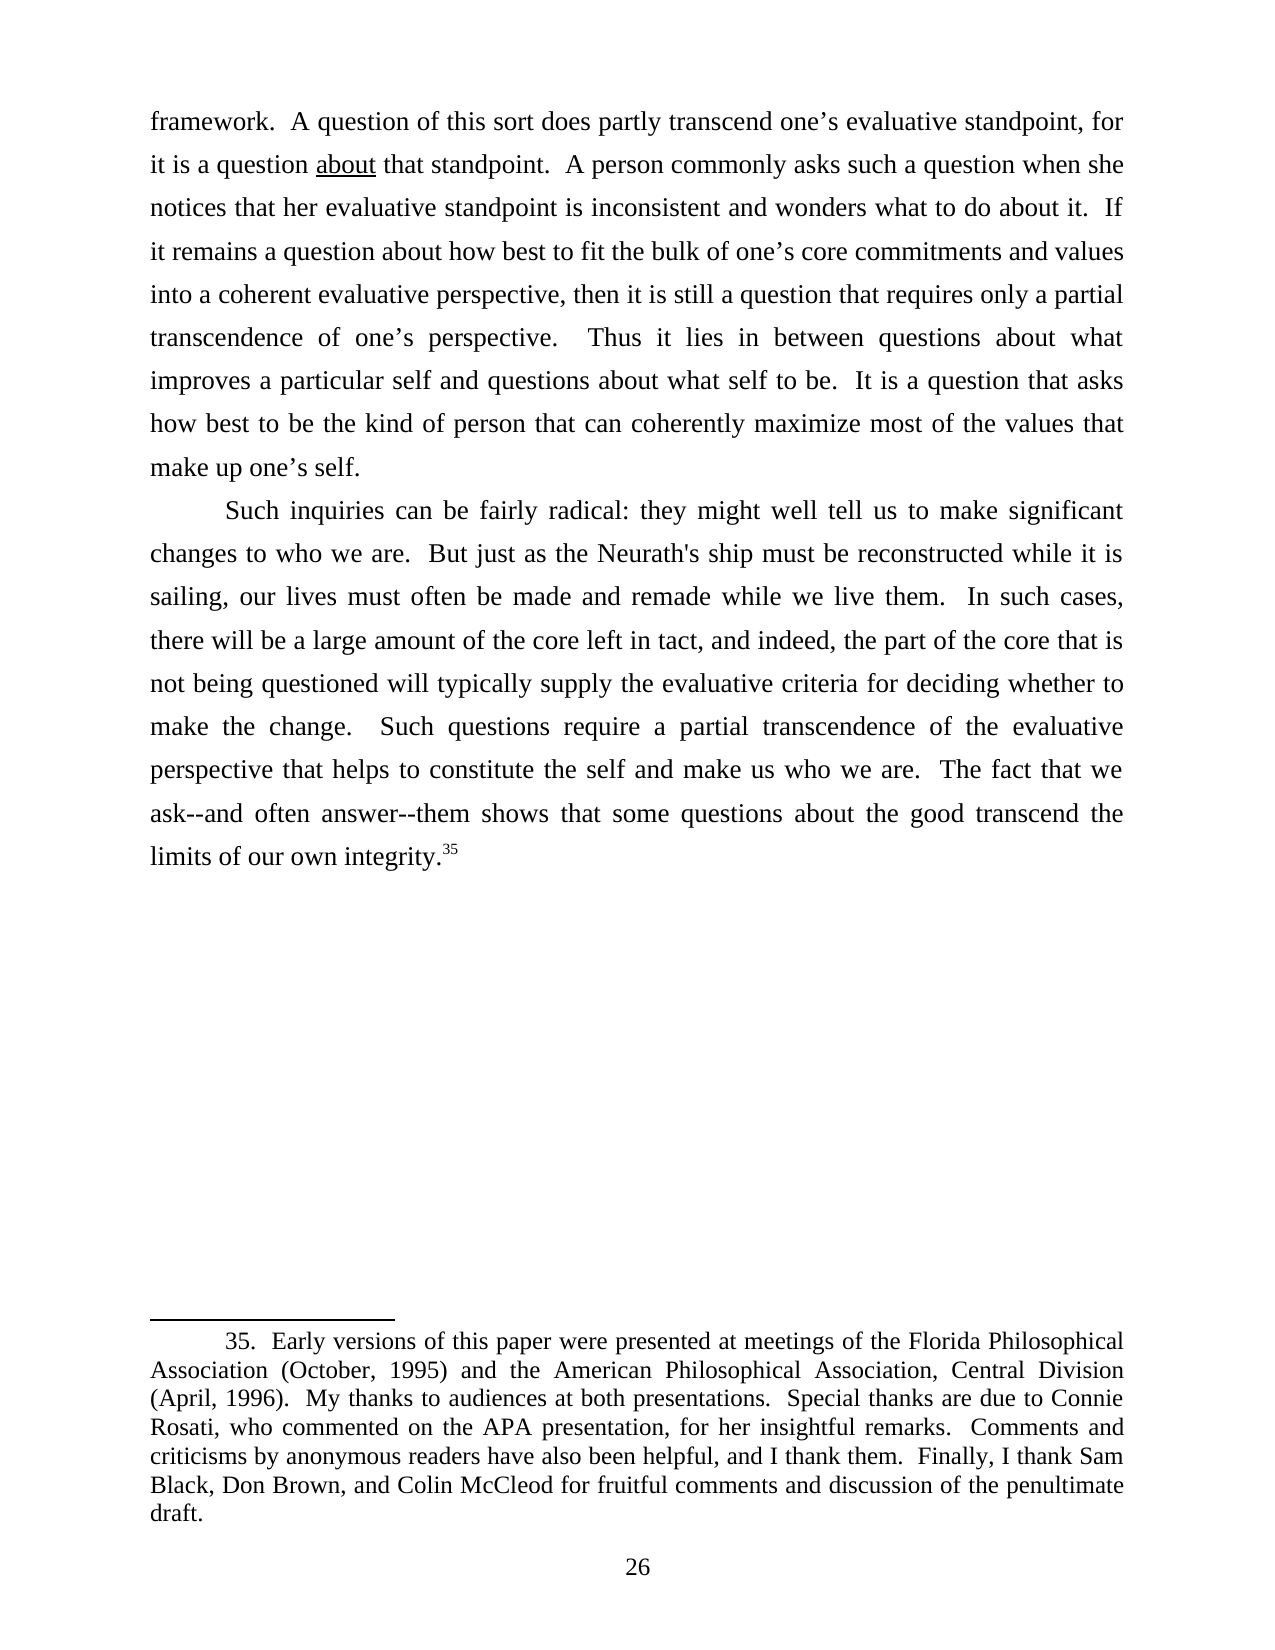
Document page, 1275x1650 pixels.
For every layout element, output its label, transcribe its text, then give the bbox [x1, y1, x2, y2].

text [150, 105, 1125, 482]
text Such inquiries can be fairly radical: they might well tell us to make significant changes to who we are. But just as the Neurath's ship must be reconstructed while it is sailing, our lives must often be made and remade while we live them. In such cases, there will be a large amount of the core left in tact, and indeed, the part of the core that is not being questioned will typically supply the evaluative criteria for deciding whether to make the change. Such questions require a partial transcendence of the evaluative perspective that helps to constitute the self and make us who we are. The fact that we ask--and often answer--them shows that some questions about the good transcend the limits of our own integrity. [150, 494, 1125, 871]
